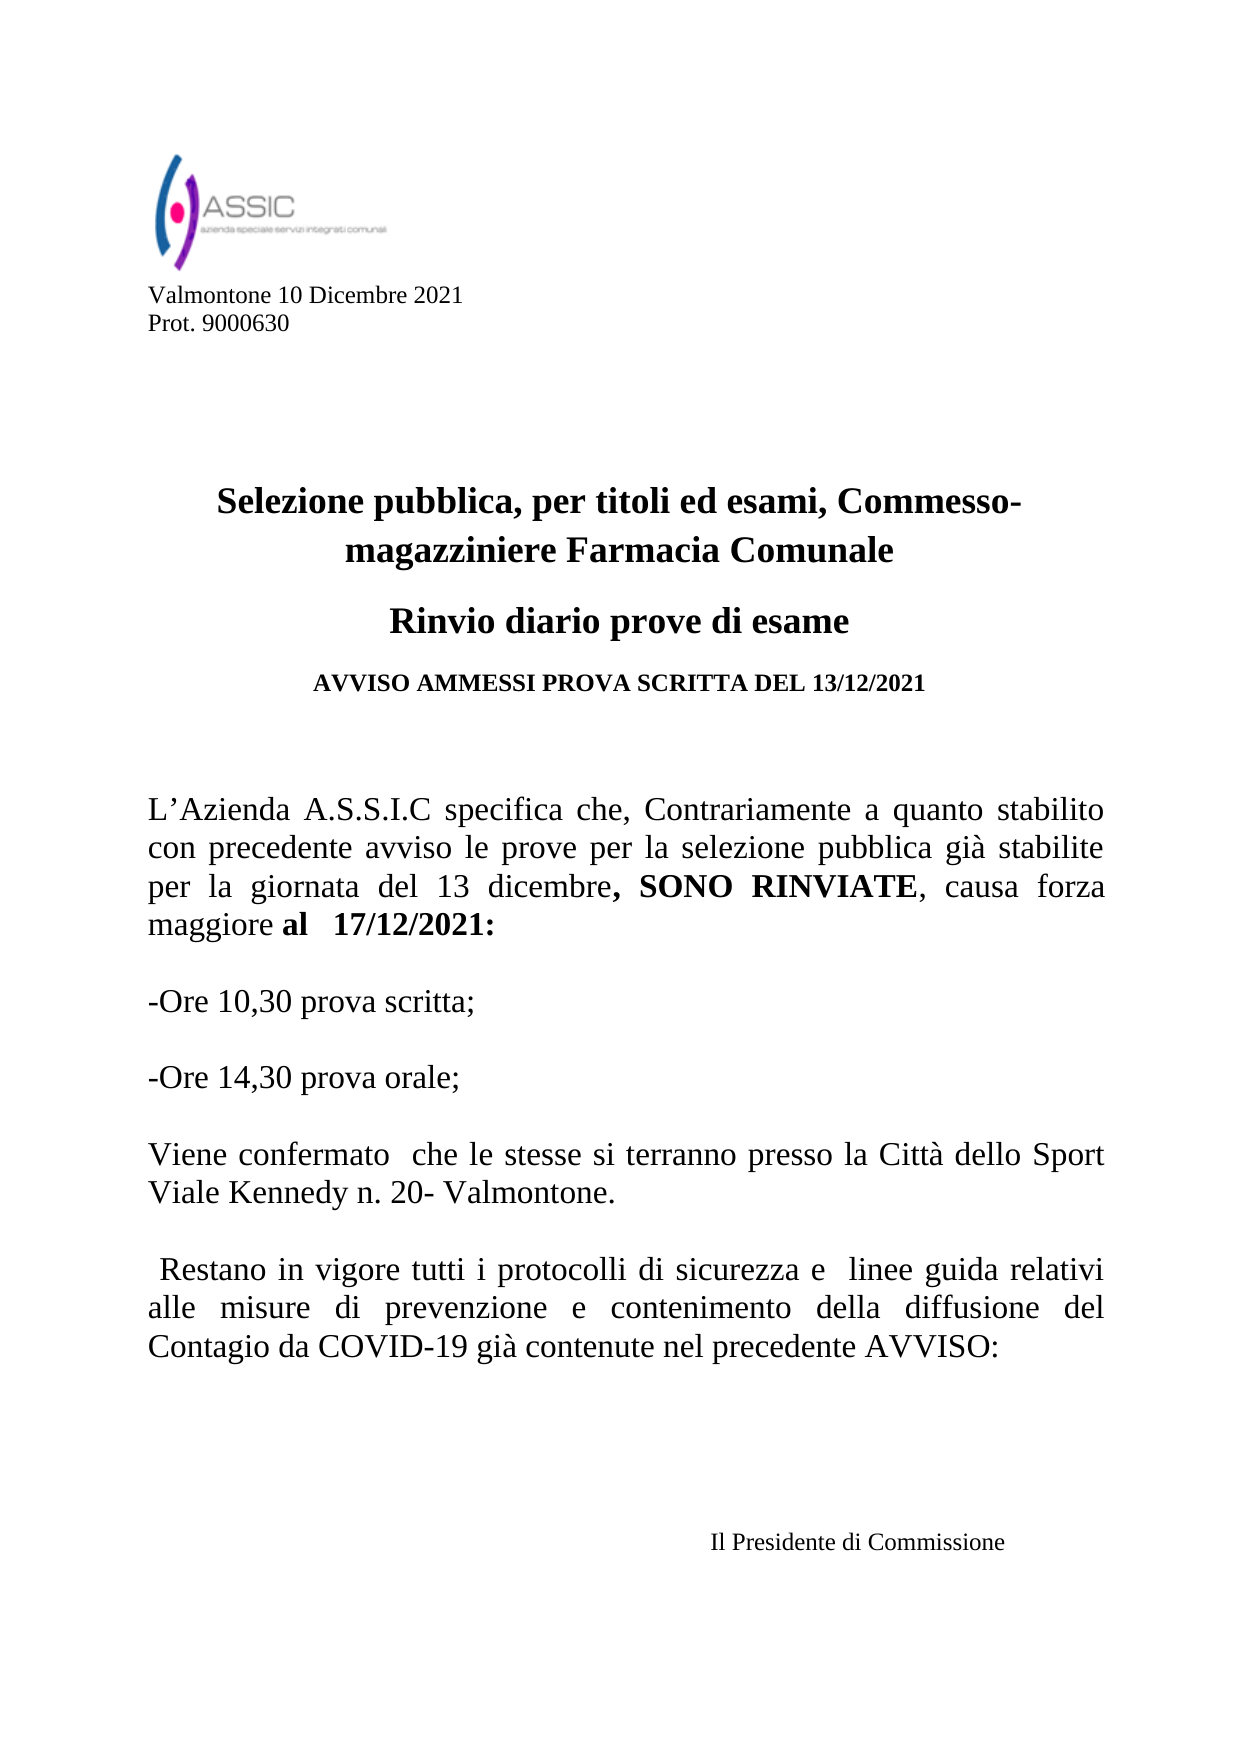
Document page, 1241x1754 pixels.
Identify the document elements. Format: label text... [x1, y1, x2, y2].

text Restano in vigore tutti i protocolli di sicurezza e linee guida relativi alle misure di prevenzione e contenimento della diffusione del Contagio da COVID-19 già contenute nel precedente AVVISO: [148, 1249, 1106, 1364]
text -Ore 10,30 prova scritta; [148, 981, 1106, 1019]
text Prot. 9000630 [148, 308, 1106, 337]
text Il Presidente di Commissione [148, 1527, 1106, 1556]
text Viene confermato che le stesse si terranno presso la Città dello Sport Viale Kennedy n. 20- Valmontone. [148, 1134, 1106, 1211]
text Valmontone 10 Dicembre 2021 [148, 280, 1106, 308]
text AVVISO AMMESSI PROVA SCRITTA DEL 13/12/2021 [118, 668, 1121, 697]
text Selezione pubblica, per titoli ed esami, Commesso-magazziniere Farmacia Comunale [118, 478, 1121, 571]
picture [147, 147, 392, 280]
text -Ore 14,30 prova orale; [148, 1058, 1106, 1096]
text L’Azienda A.S.S.I.C specifica che, Contrariamente a quanto stabilito con precedente avviso le prove per la selezione pubblica già stabilite per la giornata del 13 dicembre, SONO RINVIATE, causa forza maggiore al 17/12/2021: [148, 789, 1106, 943]
text Rinvio diario prove di esame [118, 598, 1121, 641]
